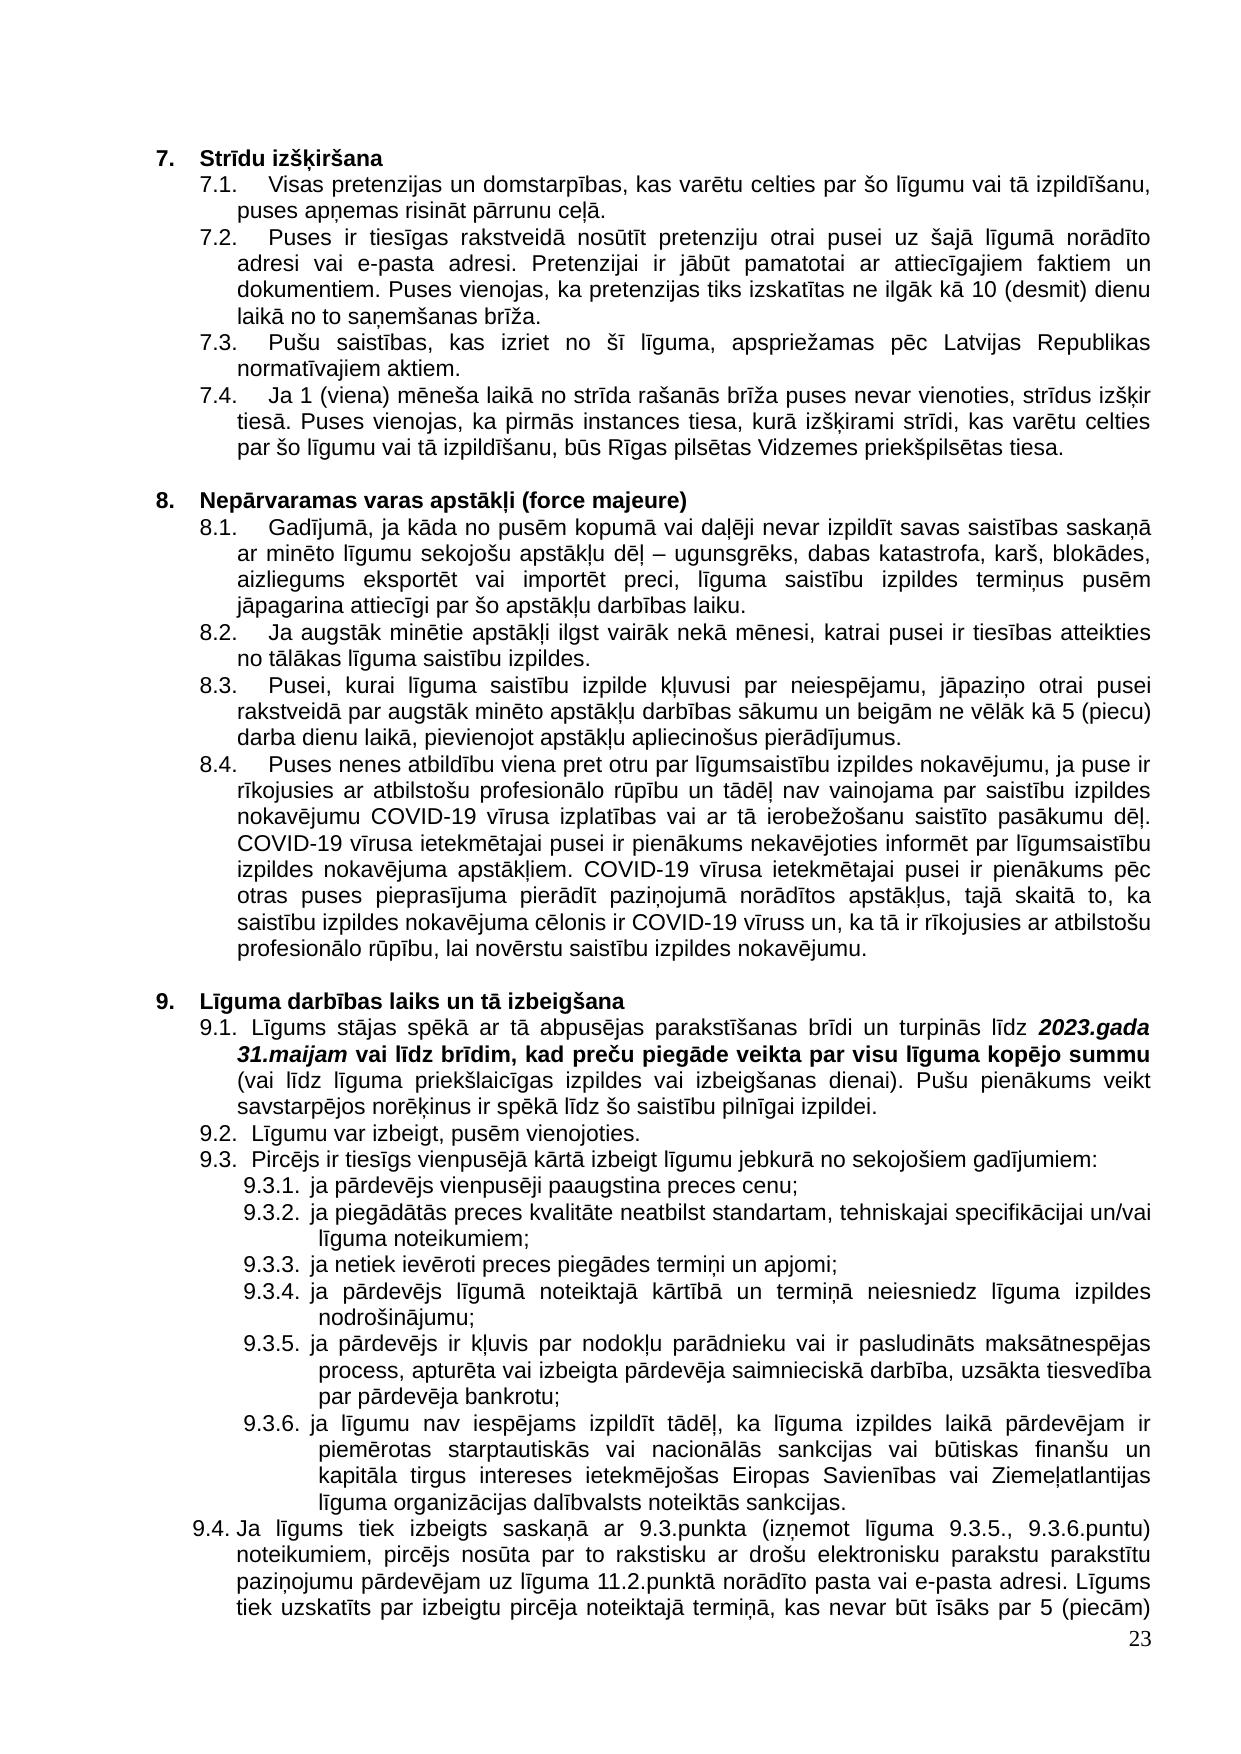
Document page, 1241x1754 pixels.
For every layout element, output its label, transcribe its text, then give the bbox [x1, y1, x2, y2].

list ja pārdevējs ir kļuvis par nodokļu parādnieku vai ir pasludināts maksātnespējas process, apturēta vai izbeigta pārdevēja saimnieciskā darbība, uzsākta tiesvedība par pārdevēja bankrotu; [243, 1330, 1152, 1409]
list Līgumu var izbeigt, pusēm vienojoties. [199, 1119, 1152, 1146]
list Ja augstāk minētie apstākļi ilgst vairāk nekā mēnesi, katrai pusei ir tiesības atteikties no tālākas līguma saistību izpildes. [199, 619, 1152, 672]
list ja līgumu nav iespējams izpildīt tādēļ, ka līguma izpildes laikā pārdevējam ir piemērotas starptautiskās vai nacionālās sankcijas vai būtiskas finanšu un kapitāla tirgus intereses ietekmējošas Eiropas Savienības vai Ziemeļatlantijas līguma organizācijas dalībvalsts noteiktās sankcijas. [243, 1409, 1152, 1515]
list Līguma darbības laiks un tā izbeigšana [156, 988, 1152, 1014]
list Visas pretenzijas un domstarpības, kas varētu celties par šo līgumu vai tā izpildīšanu, puses apņemas risināt pārrunu ceļā. [199, 171, 1152, 223]
list Pircējs ir tiesīgs vienpusējā kārtā izbeigt līgumu jebkurā no sekojošiem gadījumiem: [199, 1146, 1152, 1172]
list Puses nenes atbildību viena pret otru par līgumsaistību izpildes nokavējumu, ja puse ir rīkojusies ar atbilstošu profesionālo rūpību un tādēļ nav vainojama par saistību izpildes nokavējumu COVID-19 vīrusa izplatības vai ar tā ierobežošanu saistīto pasākumu dēļ. COVID-19 vīrusa ietekmētajai pusei ir pienākums nekavējoties informēt par līgumsaistību izpildes nokavējuma apstākļiem. COVID-19 vīrusa ietekmētajai pusei ir pienākums pēc otras puses pieprasījuma pierādīt paziņojumā norādītos apstākļus, tajā skaitā to, ka saistību izpildes nokavējuma cēlonis ir COVID-19 vīruss un, ka tā ir rīkojusies ar atbilstošu profesionālo rūpību, lai novērstu saistību izpildes nokavējumu. [199, 751, 1152, 961]
list Ja 1 (viena) mēneša laikā no strīda rašanās brīža puses nevar vienoties, strīdus izšķir tiesā. Puses vienojas, ka pirmās instances tiesa, kurā izšķirami strīdi, kas varētu celties par šo līgumu vai tā izpildīšanu, būs Rīgas pilsētas Vidzemes priekšpilsētas tiesa. [199, 382, 1152, 461]
list ja pārdevējs līgumā noteiktajā kārtībā un termiņā neiesniedz līguma izpildes nodrošinājumu; [243, 1278, 1152, 1330]
list Strīdu izšķiršana [156, 144, 1152, 171]
list Pušu saistības, kas izriet no šī līguma, apspriežamas pēc Latvijas Republikas normatīvajiem aktiem. [199, 329, 1152, 382]
list Gadījumā, ja kāda no pusēm kopumā vai daļēji nevar izpildīt savas saistības saskaņā ar minēto līgumu sekojošu apstākļu dēļ – ugunsgrēks, dabas katastrofa, karš, blokādes, aizliegums eksportēt vai importēt preci, līguma saistību izpildes termiņus pusēm jāpagarina attiecīgi par šo apstākļu darbības laiku. [199, 513, 1152, 619]
list Līgums stājas spēkā ar tā abpusējas parakstīšanas brīdi un turpinās līdz 2023.gada 31.maijam vai līdz brīdim, kad preču piegāde veikta par visu līguma kopējo summu (vai līdz līguma priekšlaicīgas izpildes vai izbeigšanas dienai). Pušu pienākums veikt savstarpējos norēķinus ir spēkā līdz šo saistību pilnīgai izpildei. [199, 1014, 1152, 1119]
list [192, 1515, 1152, 1620]
list ja piegādātās preces kvalitāte neatbilst standartam, tehniskajai specifikācijai un/vai līguma noteikumiem; [243, 1199, 1152, 1251]
list Pusei, kurai līguma saistību izpilde kļuvusi par neiespējamu, jāpaziņo otrai pusei rakstveidā par augstāk minēto apstākļu darbības sākumu un beigām ne vēlāk kā 5 (piecu) darba dienu laikā, pievienojot apstākļu apliecinošus pierādījumus. [199, 672, 1152, 751]
list ja netiek ievēroti preces piegādes termiņi un apjomi; [243, 1251, 1152, 1278]
list ja pārdevējs vienpusēji paaugstina preces cenu; [243, 1172, 1152, 1199]
list Nepārvaramas varas apstākļi (force majeure) [156, 487, 1152, 513]
list Puses ir tiesīgas rakstveidā nosūtīt pretenziju otrai pusei uz šajā līgumā norādīto adresi vai e-pasta adresi. Pretenzijai ir jābūt pamatotai ar attiecīgajiem faktiem un dokumentiem. Puses vienojas, ka pretenzijas tiks izskatītas ne ilgāk kā 10 (desmit) dienu laikā no to saņemšanas brīža. [199, 223, 1152, 329]
